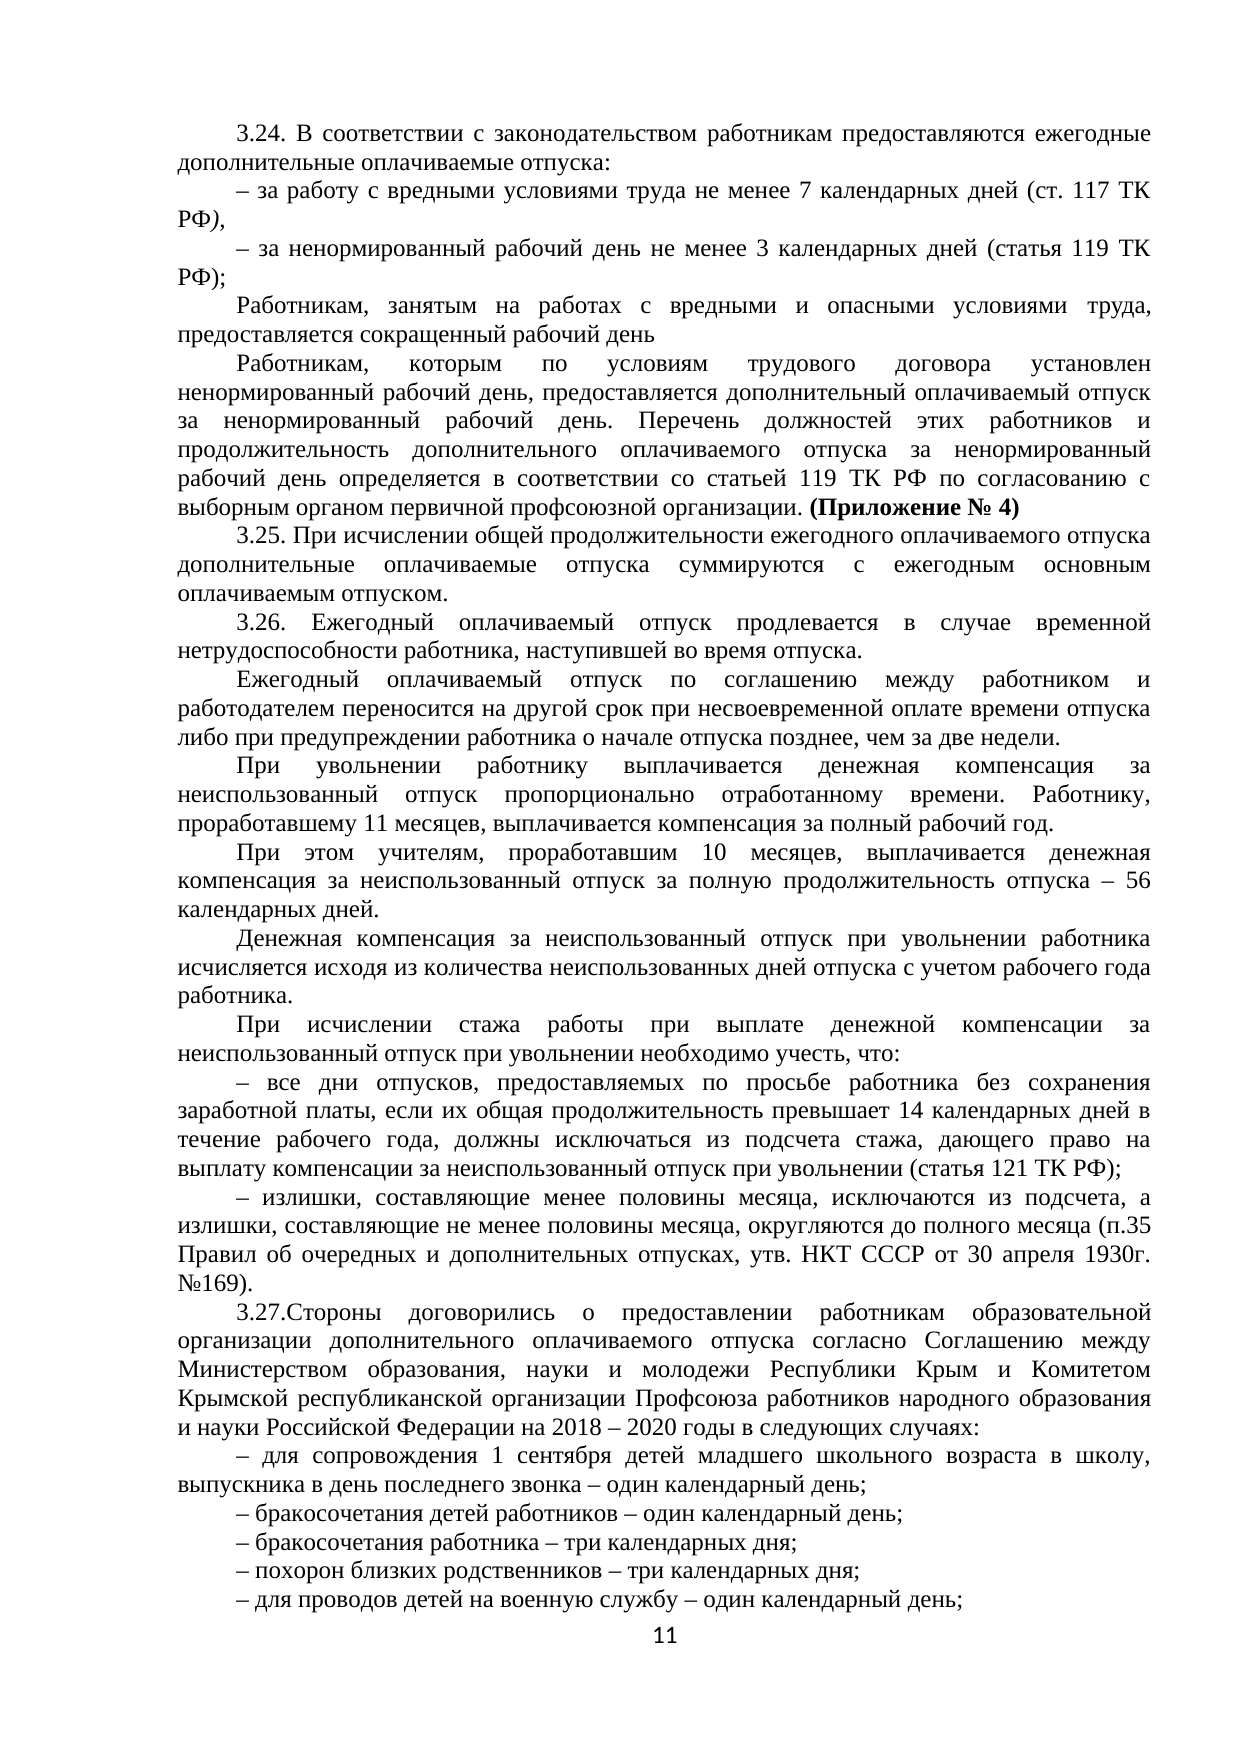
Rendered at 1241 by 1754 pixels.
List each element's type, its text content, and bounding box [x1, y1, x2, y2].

text – за ненормированный рабочий день не менее 3 календарных дней (статья 119 ТК РФ); [177, 233, 1152, 291]
text Работникам, которым по условиям трудового договора установлен ненормированный рабочий день, предоставляется дополнительный оплачиваемый отпуск за ненормированный рабочий день. Перечень должностей этих работников и продолжительность дополнительного оплачиваемого отпуска за ненормированный рабочий день определяется в соответствии со статьей 119 ТК РФ по согласованию с выборным органом первичной профсоюзной организации. (Приложение № 4) [177, 348, 1152, 521]
text При этом учителям, проработавшим 10 месяцев, выплачивается денежная компенсация за неиспользованный отпуск за полную продолжительность отпуска – 56 календарных дней. [177, 837, 1152, 923]
text – все дни отпусков, предоставляемых по просьбе работника без сохранения заработной платы, если их общая продолжительность превышает 14 календарных дней в течение рабочего года, должны исключаться из подсчета стажа, дающего право на выплату компенсации за неиспользованный отпуск при увольнении (статья 121 ТК РФ); [177, 1067, 1152, 1182]
text – бракосочетания работника – три календарных дня; [177, 1527, 1152, 1556]
text Денежная компенсация за неиспользованный отпуск при увольнении работника исчисляется исходя из количества неиспользованных дней отпуска с учетом рабочего года работника. [177, 923, 1152, 1009]
text – за работу с вредными условиями труда не менее 7 календарных дней (ст. 117 ТК РФ), [177, 176, 1152, 233]
text 3.27.Стороны договорились о предоставлении работникам образовательной организации дополнительного оплачиваемого отпуска согласно Соглашению между Министерством образования, науки и молодежи Республики Крым и Комитетом Крымской республиканской организации Профсоюза работников народного образования и науки Российской Федерации на 2018 – 2020 годы в следующих случаях: [177, 1297, 1152, 1441]
text – бракосочетания детей работников – один календарный день; [177, 1498, 1152, 1527]
text 3.24. В соответствии с законодательством работникам предоставляются ежегодные дополнительные оплачиваемые отпуска: [177, 118, 1152, 176]
text – для сопровождения 1 сентября детей младшего школьного возраста в школу, выпускника в день последнего звонка – один календарный день; [177, 1441, 1152, 1498]
text – для проводов детей на военную службу – один календарный день; [177, 1584, 1152, 1613]
text При увольнении работнику выплачивается денежная компенсация за неиспользованный отпуск пропорционально отработанному времени. Работнику, проработавшему 11 месяцев, выплачивается компенсация за полный рабочий год. [177, 751, 1152, 837]
text 3.25. При исчислении общей продолжительности ежегодного оплачиваемого отпуска дополнительные оплачиваемые отпуска суммируются с ежегодным основным оплачиваемым отпуском. [177, 521, 1152, 607]
text При исчислении стажа работы при выплате денежной компенсации за неиспользованный отпуск при увольнении необходимо учесть, что: [177, 1009, 1152, 1067]
text Ежегодный оплачиваемый отпуск по соглашению между работником и работодателем переносится на другой срок при несвоевременной оплате времени отпуска либо при предупреждении работника о начале отпуска позднее, чем за две недели. [177, 664, 1152, 751]
text – похорон близких родственников – три календарных дня; [177, 1556, 1152, 1584]
text – излишки, составляющие менее половины месяца, исключаются из подсчета, а излишки, составляющие не менее половины месяца, округляются до полного месяца (п.35 Правил об очередных и дополнительных отпусках, утв. НКТ СССР от 30 апреля 1930г. №169). [177, 1182, 1152, 1297]
text Работникам, занятым на работах с вредными и опасными условиями труда, предоставляется сокращенный рабочий день [177, 291, 1152, 348]
text 3.26. Ежегодный оплачиваемый отпуск продлевается в случае временной нетрудоспособности работника, наступившей во время отпуска. [177, 607, 1152, 664]
